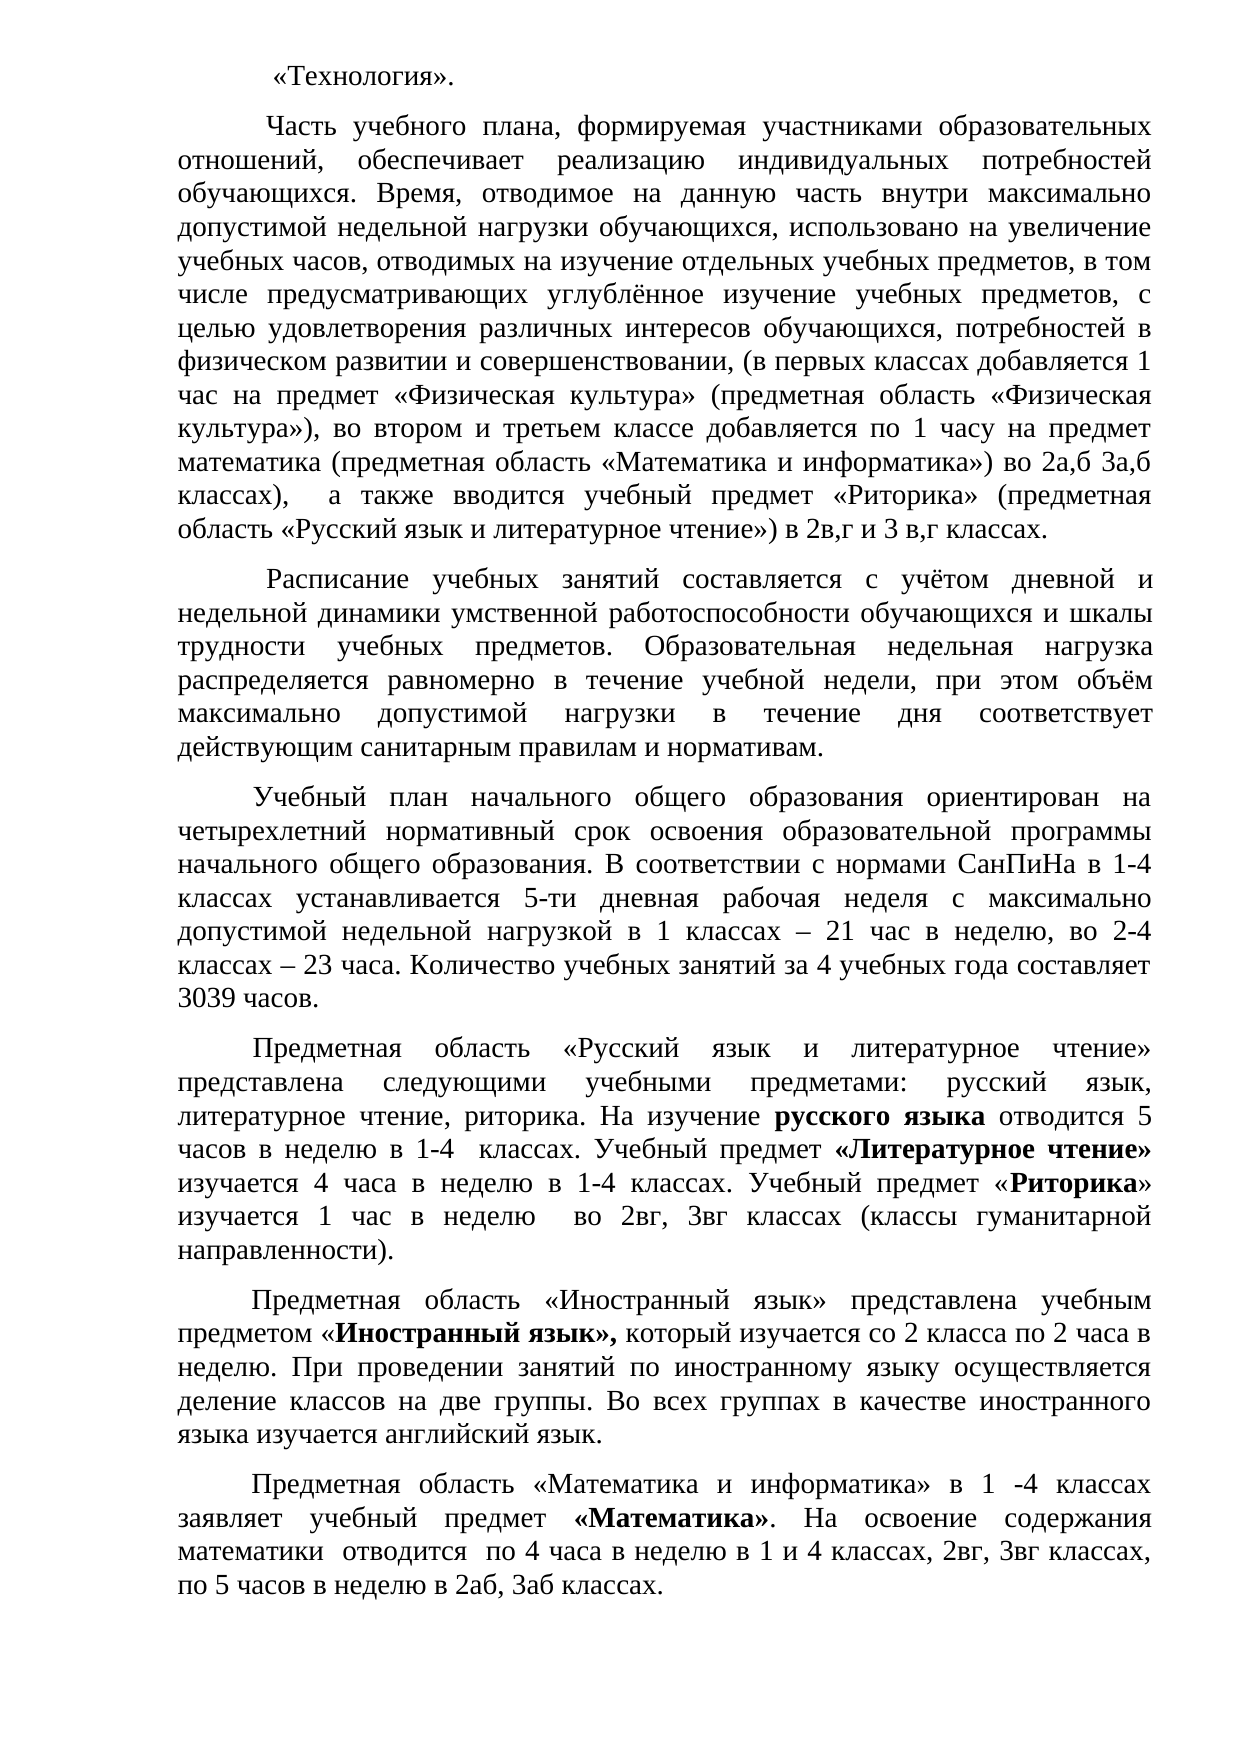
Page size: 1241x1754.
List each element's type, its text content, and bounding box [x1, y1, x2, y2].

text «Технология». [250, 58, 1154, 92]
text Предметная область «Математика и информатика» в 1 -4 классах заявляет учебный предмет «Математика». На освоение содержания математики отводится по 4 часа в неделю в 1 и 4 классах, 2вг, 3вг классах, по 5 часов в неделю в 2аб, 3аб классах. [177, 1466, 1152, 1601]
text Предметная область «Русский язык и литературное чтение» представлена следующими учебными предметами: русский язык, литературное чтение, риторика. На изучение русского языка отводится 5 часов в неделю в 1-4 классах. Учебный предмет «Литературное чтение» изучается 4 часа в неделю в 1-4 классах. Учебный предмет «Риторика» изучается 1 час в неделю во 2вг, 3вг классах (классы гуманитарной направленности). [177, 1031, 1152, 1265]
text Расписание учебных занятий составляется с учётом дневной и недельной динамики умственной работоспособности обучающихся и шкалы трудности учебных предметов. Образовательная недельная нагрузка распределяется равномерно в течение учебной недели, при этом объём максимально допустимой нагрузки в течение дня соответствует действующим санитарным правилам и нормативам. [177, 561, 1154, 762]
text Учебный план начального общего образования ориентирован на четырехлетний нормативный срок освоения образовательной программы начального общего образования. В соответствии с нормами СанПиНа в 1-4 классах устанавливается 5-ти дневная рабочая неделя с максимально допустимой недельной нагрузкой в 1 классах – 21 час в неделю, во 2-4 классах – 23 часа. Количество учебных занятий за 4 учебных года составляет 3039 часов. [177, 779, 1152, 1014]
text Часть учебного плана, формируемая участниками образовательных отношений, обеспечивает реализацию индивидуальных потребностей обучающихся. Время, отводимое на данную часть внутри максимально допустимой недельной нагрузки обучающихся, использовано на увеличение учебных часов, отводимых на изучение отдельных учебных предметов, в том числе предусматривающих углублённое изучение учебных предметов, с целью удовлетворения различных интересов обучающихся, потребностей в физическом развитии и совершенствовании, (в первых классах добавляется 1 час на предмет «Физическая культура» (предметная область «Физическая культура»), во втором и третьем классе добавляется по 1 часу на предмет математика (предметная область «Математика и информатика») во 2а,б 3а,б классах), а также вводится учебный предмет «Риторика» (предметная область «Русский язык и литературное чтение») в 2в,г и 3 в,г классах. [177, 108, 1152, 544]
text Предметная область «Иностранный язык» представлена учебным предметом «Иностранный язык», который изучается со 2 класса по 2 часа в неделю. При проведении занятий по иностранному языку осуществляется деление классов на две группы. Во всех группах в качестве иностранного языка изучается английский язык. [177, 1282, 1152, 1450]
